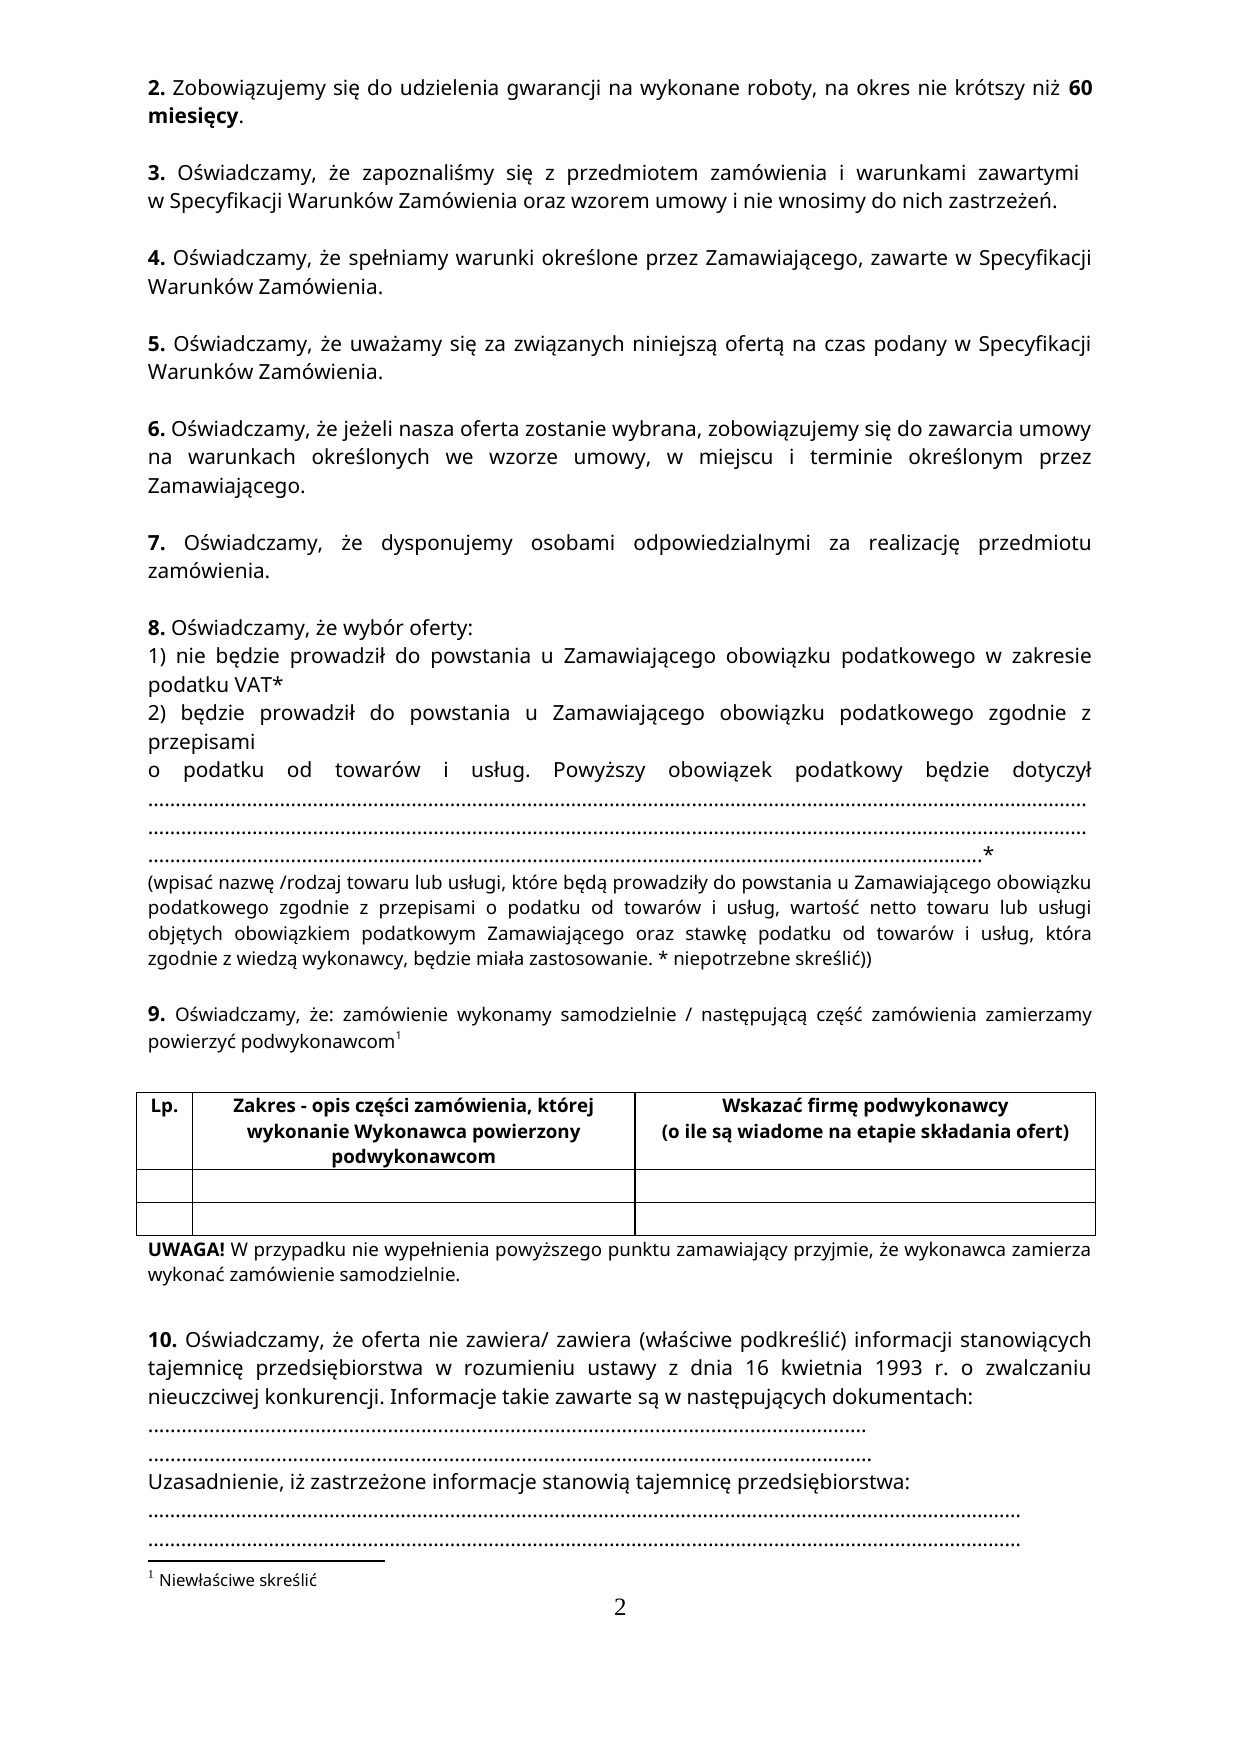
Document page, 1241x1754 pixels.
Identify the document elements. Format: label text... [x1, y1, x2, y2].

text .................................................................................................................................. [148, 1439, 1093, 1467]
table_header Wskazać firmę podwykonawcy (o ile są wiadome na etapie składania ofert) [636, 1093, 1095, 1169]
table_header Zakres - opis części zamówienia, której wykonanie Wykonawca powierzony podwykonawcom [193, 1093, 634, 1169]
text ................................................................................................................................. [148, 1410, 1093, 1439]
text …………………………………………………………………………………………………………………………………………… [148, 1496, 1093, 1524]
table_header Lp. [137, 1093, 192, 1169]
text 1) nie będzie prowadził do powstania u Zamawiającego obowiązku podatkowego w zakresie podatku VAT* [148, 642, 1093, 698]
text 10. Oświadczamy, że oferta nie zawiera/ zawiera (właściwe podkreślić) informacji stanowiących tajemnicę przedsiębiorstwa w rozumieniu ustawy z dnia 16 kwietnia 1993 r. o zwalczaniu nieuczciwej konkurencji. Informacje takie zawarte są w następujących dokumentach: [148, 1325, 1093, 1410]
table_cell [137, 1170, 192, 1202]
table_cell [193, 1170, 634, 1202]
text 5. Oświadczamy, że uważamy się za związanych niniejszą ofertą na czas podany w Specyfikacji Warunków Zamówienia. [148, 329, 1093, 386]
text 2) będzie prowadził do powstania u Zamawiającego obowiązku podatkowego zgodnie z przepisami o podatku od towarów i usług. Powyższy obowiązek podatkowy będzie dotyczył ………………………………………………………………………………………………………………………………………………………………………………………………………………………………………………………………………………………………………………………………………………………………………………………………………………………………………………….….* [148, 698, 1093, 869]
text …………………………………………………………………………………………………………………………………………… [148, 1524, 1093, 1552]
text 7. Oświadczamy, że dysponujemy osobami odpowiedzialnymi za realizację przedmiotu zamówienia. [148, 528, 1093, 585]
text UWAGA! W przypadku nie wypełnienia powyższego punktu zamawiający przyjmie, że wykonawca zamierza wykonać zamówienie samodzielnie. [148, 1236, 1093, 1287]
text 3. Oświadczamy, że zapoznaliśmy się z przedmiotem zamówienia i warunkami zawartymi w Specyfikacji Warunków Zamówienia oraz wzorem umowy i nie wnosimy do nich zastrzeżeń. [148, 158, 1093, 215]
table_cell [193, 1203, 634, 1235]
text 8. Oświadczamy, że wybór oferty: [148, 613, 1093, 642]
text Uzasadnienie, iż zastrzeżone informacje stanowią tajemnicę przedsiębiorstwa: [148, 1467, 1093, 1496]
table_cell [636, 1203, 1095, 1235]
table_cell [636, 1170, 1095, 1202]
text 4. Oświadczamy, że spełniamy warunki określone przez Zamawiającego, zawarte w Specyfikacji Warunków Zamówienia. [148, 243, 1093, 300]
text 6. Oświadczamy, że jeżeli nasza oferta zostanie wybrana, zobowiązujemy się do zawarcia umowy na warunkach określonych we wzorze umowy, w miejscu i terminie określonym przez Zamawiającego. [148, 414, 1093, 499]
text 2. Zobowiązujemy się do udzielenia gwarancji na wykonane roboty, na okres nie krótszy niż 60 miesięcy. [148, 73, 1093, 130]
text 9. Oświadczamy, że: zamówienie wykonamy samodzielnie / następującą część zamówienia zamierzamy powierzyć podwykonawcom [148, 999, 1093, 1053]
text (wpisać nazwę /rodzaj towaru lub usługi, które będą prowadziły do powstania u Zamawiającego obowiązku podatkowego zgodnie z przepisami o podatku od towarów i usług, wartość netto towaru lub usługi objętych obowiązkiem podatkowym Zamawiającego oraz stawkę podatku od towarów i usług, która zgodnie z wiedzą wykonawcy, będzie miała zastosowanie. * niepotrzebne skreślić)) [148, 869, 1093, 971]
table_cell [137, 1203, 192, 1235]
